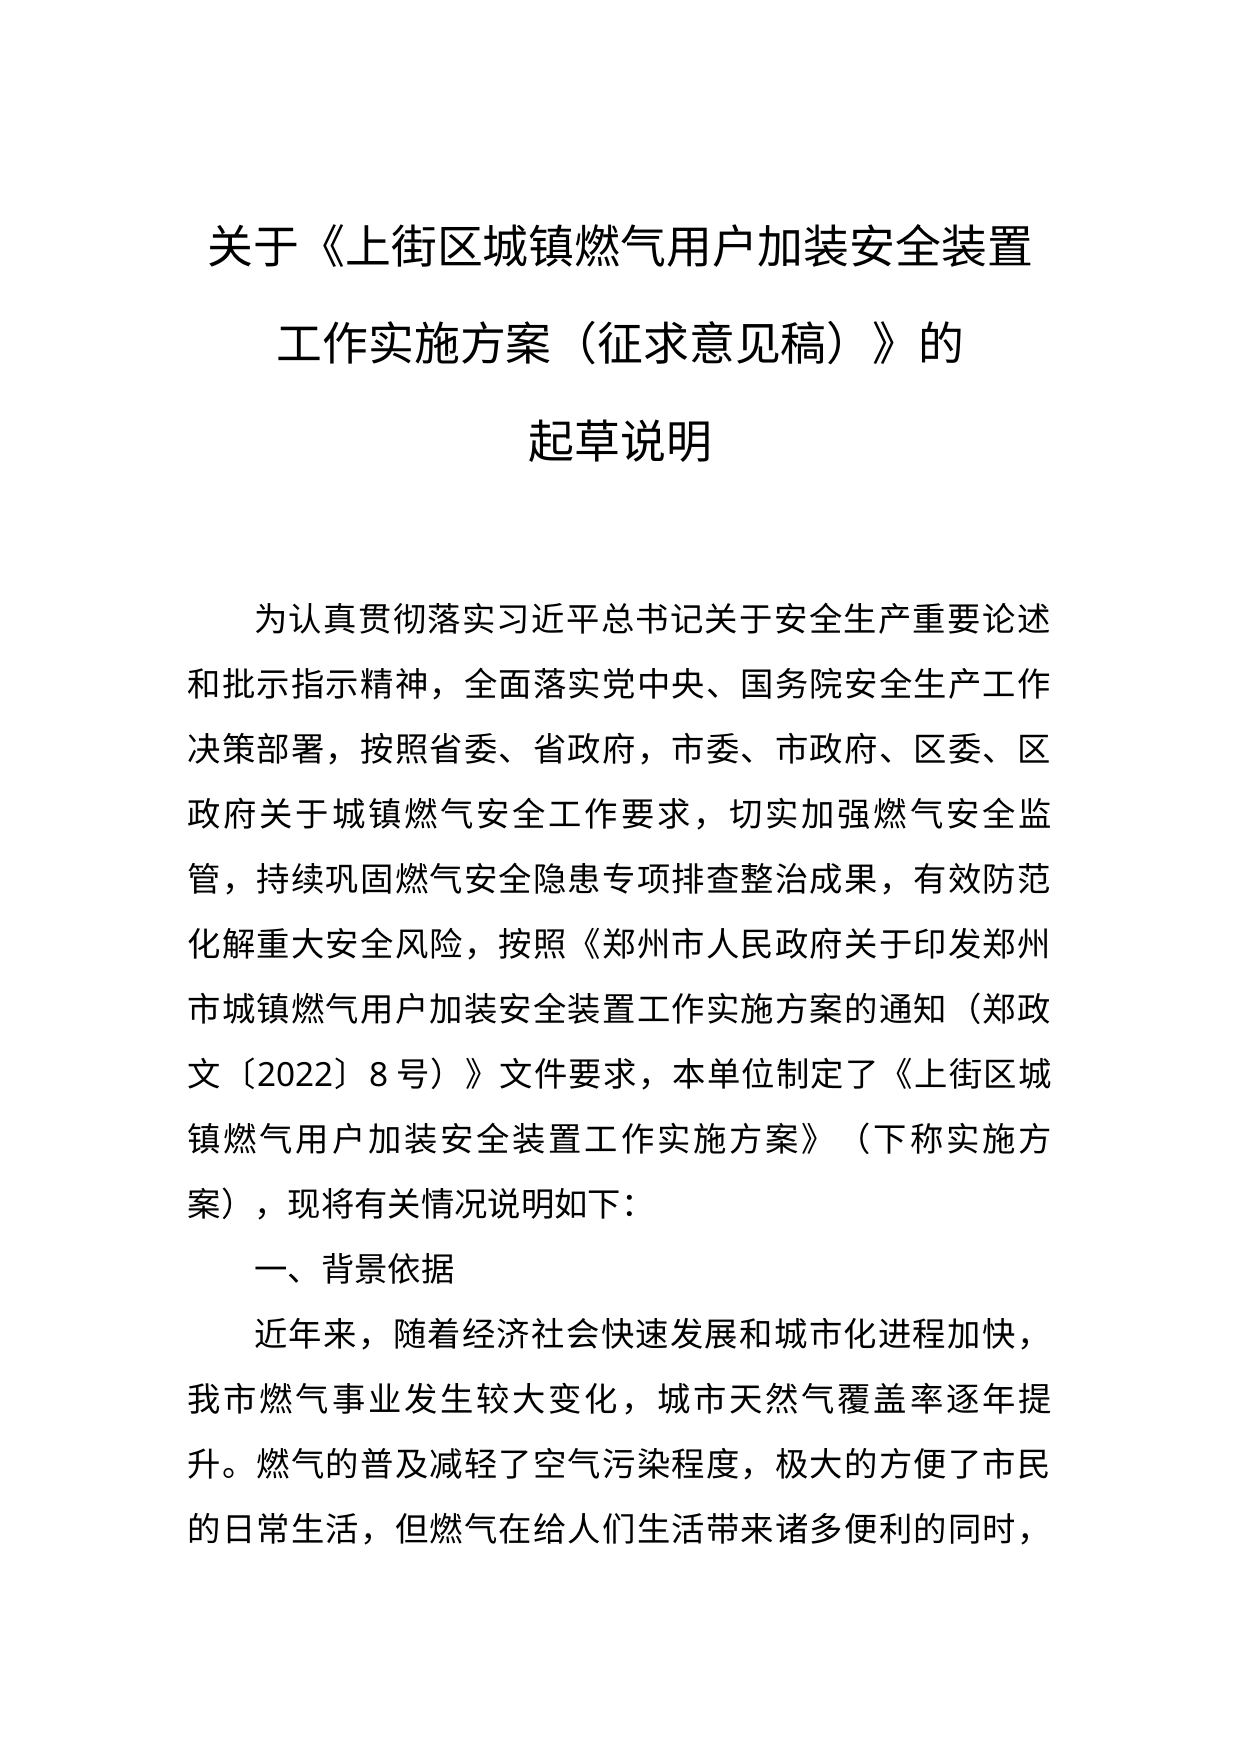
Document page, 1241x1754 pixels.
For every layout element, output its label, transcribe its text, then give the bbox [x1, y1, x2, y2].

text 为认真贯彻落实习近平总书记关于安全生产重要论述和批示指示精神，全面落实党中央、国务院安全生产工作决策部署，按照省委、省政府，市委、市政府、区委、区政府关于城镇燃气安全工作要求，切实加强燃气安全监管，持续巩固燃气安全隐患专项排查整治成果，有效防范化解重大安全风险，按照《郑州市人民政府关于印发郑州市城镇燃气用户加装安全装置工作实施方案的通知（郑政文〔2022〕8号）》文件要求，本单位制定了《上街区城镇燃气用户加装安全装置工作实施方案》（下称实施方案），现将有关情况说明如下： [187, 585, 1053, 1235]
list 一、背景依据 [187, 1235, 1053, 1300]
text 起草说明 [187, 389, 1053, 487]
text 关于《上街区城镇燃气用户加装安全装置工作实施方案（征求意见稿）》的 [187, 194, 1053, 389]
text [187, 1300, 1053, 1560]
